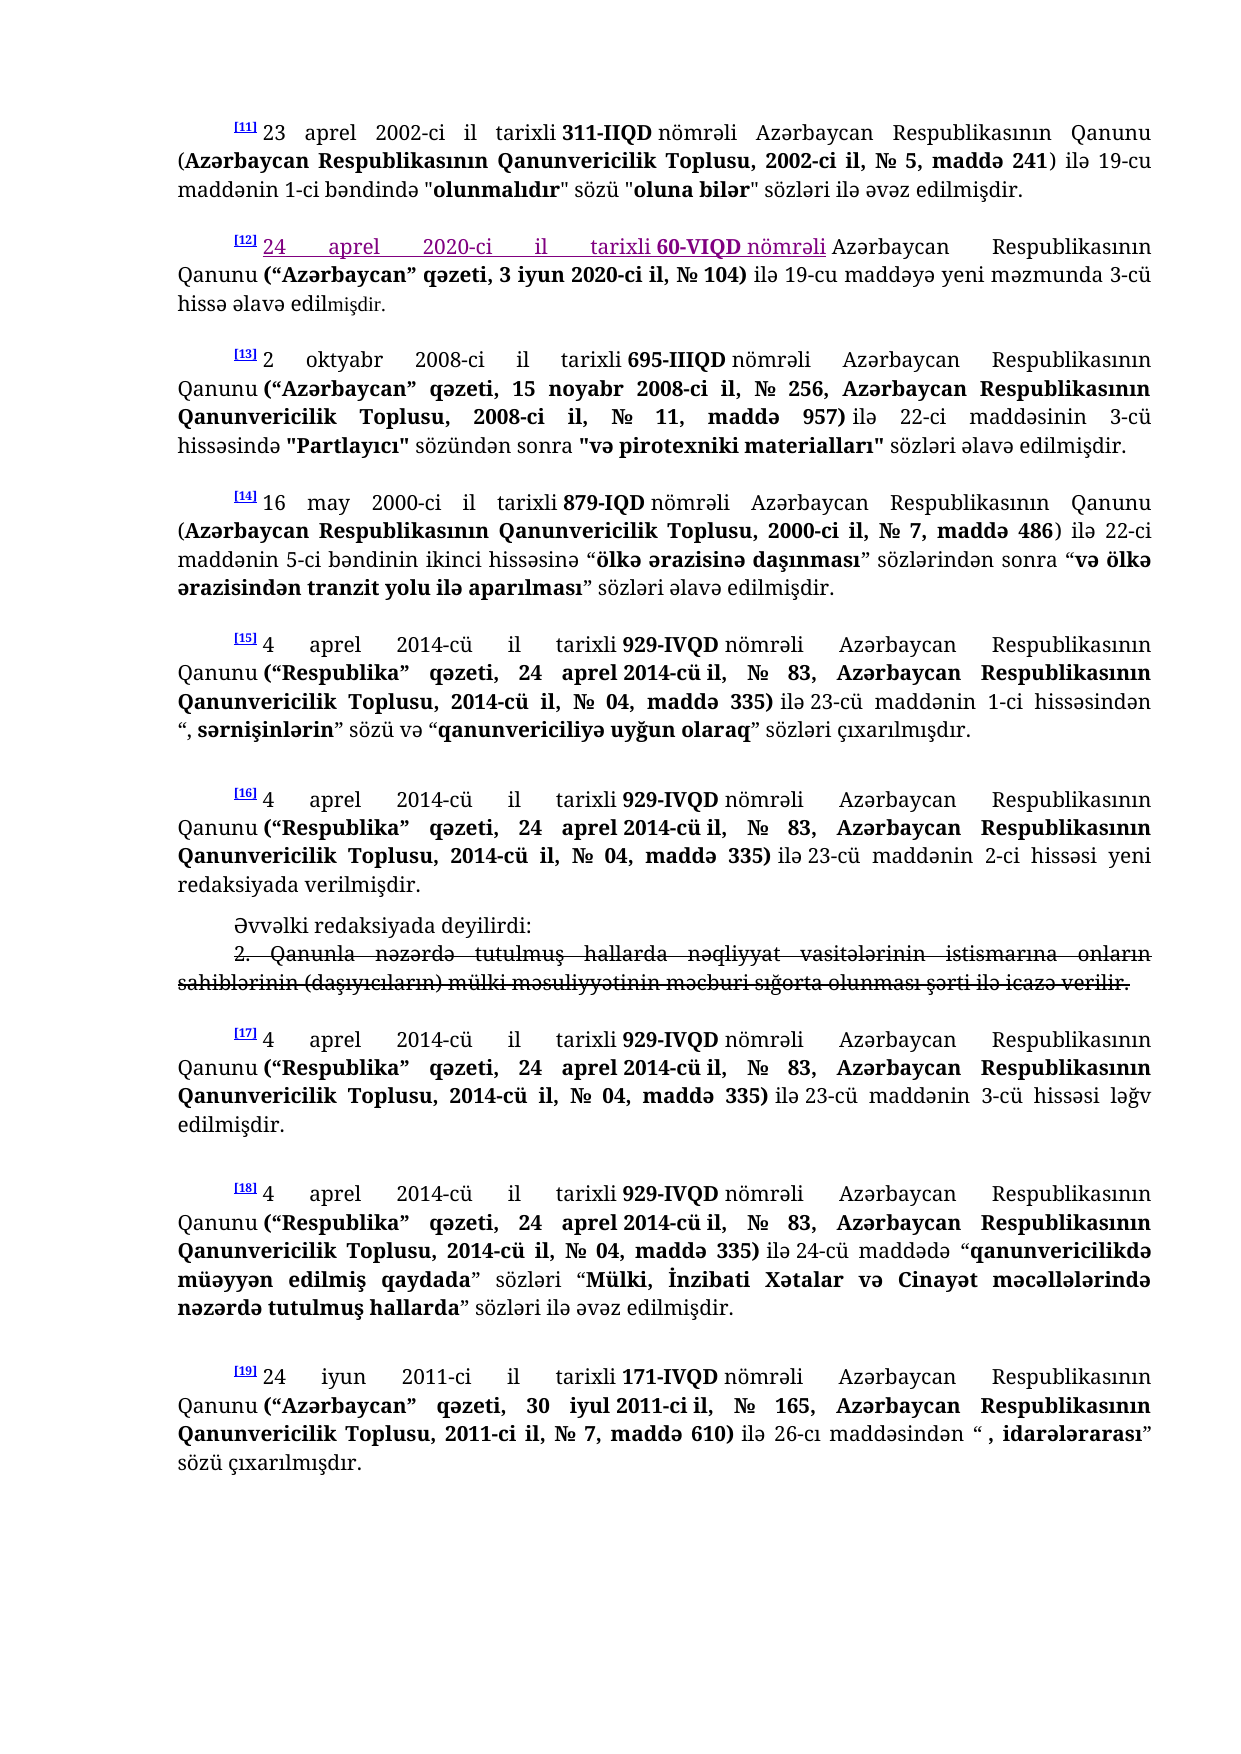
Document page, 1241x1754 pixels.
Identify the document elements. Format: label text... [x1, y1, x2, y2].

text [19] 24 iyun 2011-ci il tarixli 171-IVQD nömrəli Azərbaycan Respublikasının Qanunu (“Azərbaycan” qəzeti, 30 iyul 2011-ci il, № 165, Azərbaycan Respublikasının Qanunvericilik Toplusu, 2011-ci il, № 7, maddə 610) ilə 26-cı maddəsindən “ , idarələrarası” sözü çıxarılmışdır. [177, 1362, 1152, 1476]
text [12] 24 aprel 2020-ci il tarixli 60-VIQD nömrəli Azərbaycan Respublikasının Qanunu (“Azərbaycan” qəzeti, 3 iyun 2020-ci il, № 104) ilə 19-cu maddəyə yeni məzmunda 3-cü hissə əlavə edilmişdir. [177, 232, 1152, 317]
text [17] 4 aprel 2014-cü il tarixli 929-IVQD nömrəli Azərbaycan Respublikasının Qanunu (“Respublika” qəzeti, 24 aprel 2014-cü il, № 83, Azərbaycan Respublikasının Qanunvericilik Toplusu, 2014-cü il, № 04, maddə 335) ilə 23-cü maddənin 3-cü hissəsi ləğv edilmişdir. [177, 1025, 1152, 1138]
text Əvvəlki redaksiyada deyilirdi: [177, 911, 1152, 939]
text 2. Qanunla nəzərdə tutulmuş hallarda nəqliyyat vasitələrinin istismarına onların sahiblərinin (daşıyıcıların) mülki məsuliyyətinin məcburi sığorta olunması şərti ilə icazə verilir. [177, 939, 1152, 996]
text [13] 2 oktyabr 2008-ci il tarixli 695-IIIQD nömrəli Azərbaycan Respublikasının Qanunu (“Azərbaycan” qəzeti, 15 noyabr 2008-ci il, № 256, Azərbaycan Respublikasının Qanunvericilik Toplusu, 2008-ci il, № 11, maddə 957) ilə 22-ci maddəsinin 3-cü hissəsində "Partlayıcı" sözündən sonra "və pirotexniki materialları" sözləri əlavə edilmişdir. [177, 346, 1152, 459]
text [18] 4 aprel 2014-cü il tarixli 929-IVQD nömrəli Azərbaycan Respublikasının Qanunu (“Respublika” qəzeti, 24 aprel 2014-cü il, № 83, Azərbaycan Respublikasının Qanunvericilik Toplusu, 2014-cü il, № 04, maddə 335) ilə 24-cü maddədə “qanunvericilikdə müəyyən edilmiş qaydada” sözləri “Mülki, İnzibati Xətalar və Cinayət məcəllələrində nəzərdə tutulmuş hallarda” sözləri ilə əvəz edilmişdir. [177, 1179, 1152, 1322]
text [15] 4 aprel 2014-cü il tarixli 929-IVQD nömrəli Azərbaycan Respublikasının Qanunu (“Respublika” qəzeti, 24 aprel 2014-cü il, № 83, Azərbaycan Respublikasının Qanunvericilik Toplusu, 2014-cü il, № 04, maddə 335) ilə 23-cü maddənin 1-ci hissəsindən “, sərnişinlərin” sözü və “qanunvericiliyə uyğun olaraq” sözləri çıxarılmışdır. [177, 630, 1152, 744]
text [11] 23 aprel 2002-ci il tarixli 311-IIQD nömrəli Azərbaycan Respublikasının Qanunu (Azərbaycan Respublikasının Qanunvericilik Toplusu, 2002-ci il, № 5, maddə 241) ilə 19-cu maddənin 1-ci bəndində "olunmalıdır" sözü "oluna bilər" sözləri ilə əvəz edilmişdir. [177, 118, 1152, 203]
text [16] 4 aprel 2014-cü il tarixli 929-IVQD nömrəli Azərbaycan Respublikasının Qanunu (“Respublika” qəzeti, 24 aprel 2014-cü il, № 83, Azərbaycan Respublikasının Qanunvericilik Toplusu, 2014-cü il, № 04, maddə 335) ilə 23-cü maddənin 2-ci hissəsi yeni redaksiyada verilmişdir. [177, 785, 1152, 898]
text [14] 16 may 2000-ci il tarixli 879-IQD nömrəli Azərbaycan Respublikasının Qanunu (Azərbaycan Respublikasının Qanunvericilik Toplusu, 2000-ci il, № 7, maddə 486) ilə 22-ci maddənin 5-ci bəndinin ikinci hissəsinə “ölkə ərazisinə daşınması” sözlərindən sonra “və ölkə ərazisindən tranzit yolu ilə aparılması” sözləri əlavə edilmişdir. [177, 488, 1152, 602]
